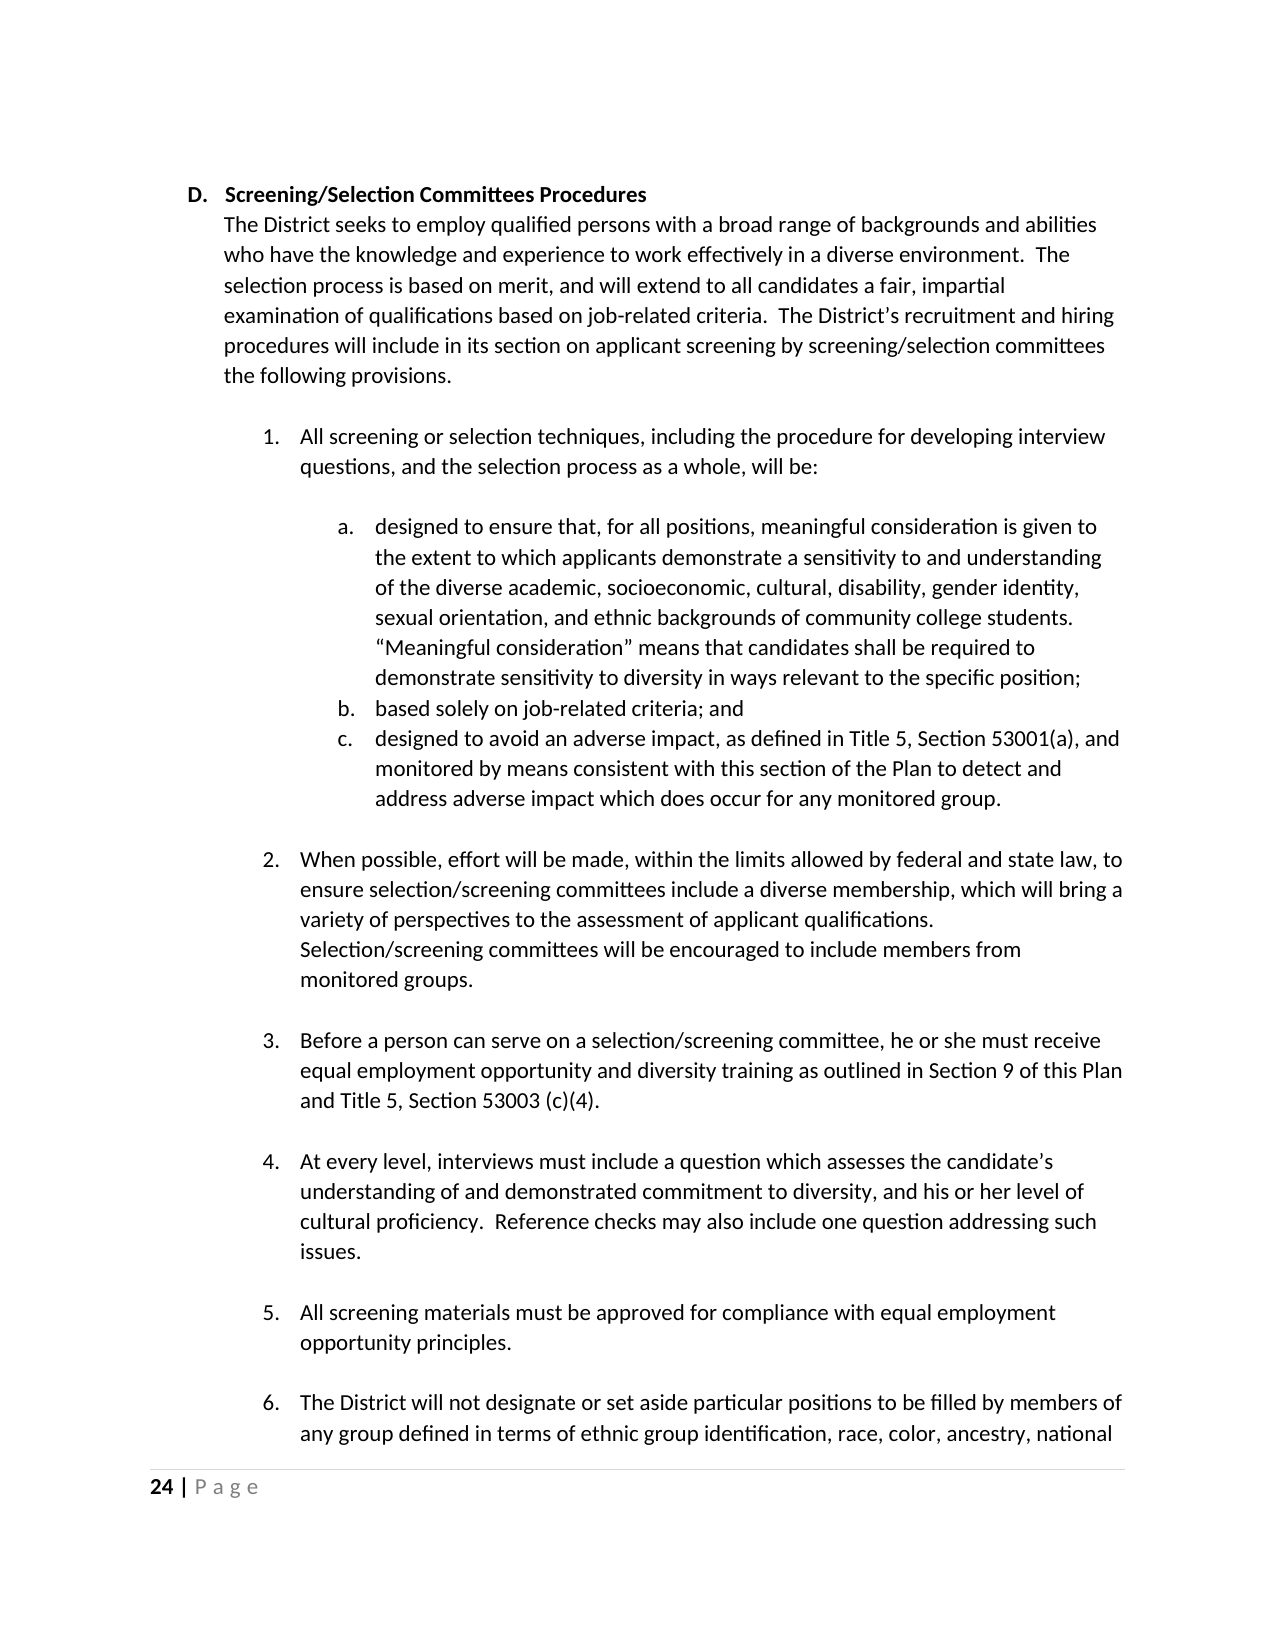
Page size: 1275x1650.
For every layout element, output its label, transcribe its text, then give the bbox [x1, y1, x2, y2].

list Screening/Selection Committees Procedures [187, 180, 1125, 208]
list designed to avoid an adverse impact, as defined in Title 5, Section 53001(a), and monitored by means consistent with this section of the Plan to detect and address adverse impact which does occur for any monitored group. [337, 724, 1125, 812]
list At every level, interviews must include a question which assesses the candidate’s understanding of and demonstrated commitment to diversity, and his or her level of cultural proficiency. Reference checks may also include one question addressing such issues. [262, 1147, 1125, 1266]
list All screening materials must be approved for compliance with equal employment opportunity principles. [262, 1298, 1125, 1356]
list Before a person can serve on a selection/screening committee, he or she must receive equal employment opportunity and diversity training as outlined in Section 9 of this Plan and Title 5, Section 53003 (c)(4). [262, 1026, 1125, 1114]
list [262, 1388, 1125, 1447]
list designed to ensure that, for all positions, meaningful consideration is given to the extent to which applicants demonstrate a sensitivity to and understanding of the diverse academic, socioeconomic, cultural, disability, gender identity, sexual orientation, and ethnic backgrounds of community college students. “Meaningful consideration” means that candidates shall be required to demonstrate sensitivity to diversity in ways relevant to the specific position; [337, 512, 1125, 692]
text The District seeks to employ qualified persons with a broad range of backgrounds and abilities who have the knowledge and experience to work effectively in a diverse environment. The selection process is based on merit, and will extend to all candidates a fair, impartial examination of qualifications based on job-related criteria. The District’s recruitment and hiring procedures will include in its section on applicant screening by screening/selection committees the following provisions. [224, 210, 1125, 389]
list All screening or selection techniques, including the procedure for developing interview questions, and the selection process as a whole, will be: [262, 422, 1125, 480]
list When possible, effort will be made, within the limits allowed by federal and state law, to ensure selection/screening committees include a diverse membership, which will bring a variety of perspectives to the assessment of applicant qualifications. Selection/screening committees will be encouraged to include members from monitored groups. [262, 845, 1125, 994]
list based solely on job-related criteria; and [337, 694, 1125, 722]
